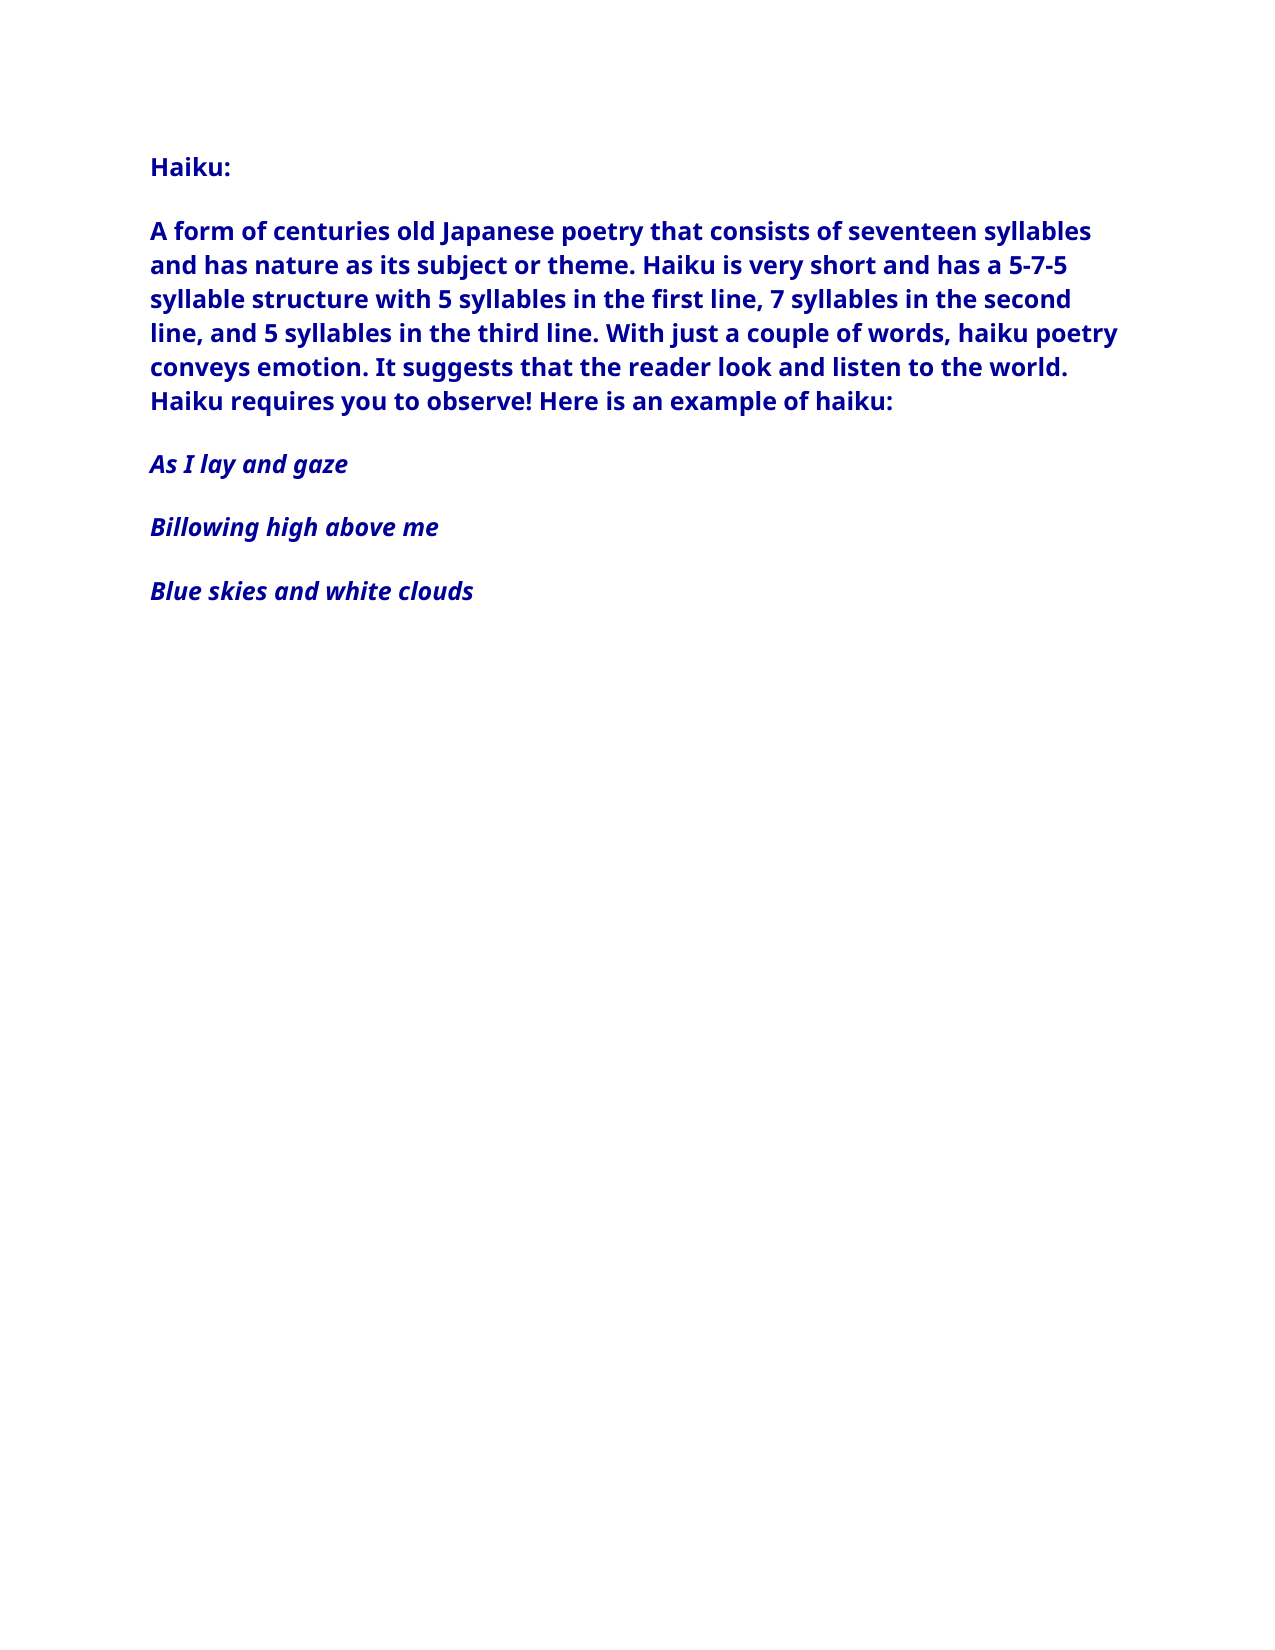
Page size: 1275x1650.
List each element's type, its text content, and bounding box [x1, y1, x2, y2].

text Billowing high above me [150, 510, 1125, 544]
text A form of centuries old Japanese poetry that consists of seventeen syllables and has nature as its subject or theme. Haiku is very short and has a 5-7-5 syllable structure with 5 syllables in the first line, 7 syllables in the second line, and 5 syllables in the third line. With just a couple of words, haiku poetry conveys emotion. It suggests that the reader look and listen to the world. Haiku requires you to observe! Here is an example of haiku: [150, 213, 1125, 418]
text As I lay and gaze [150, 447, 1125, 481]
text Haiku: [150, 150, 1125, 184]
text Blue skies and white clouds [150, 573, 1125, 635]
